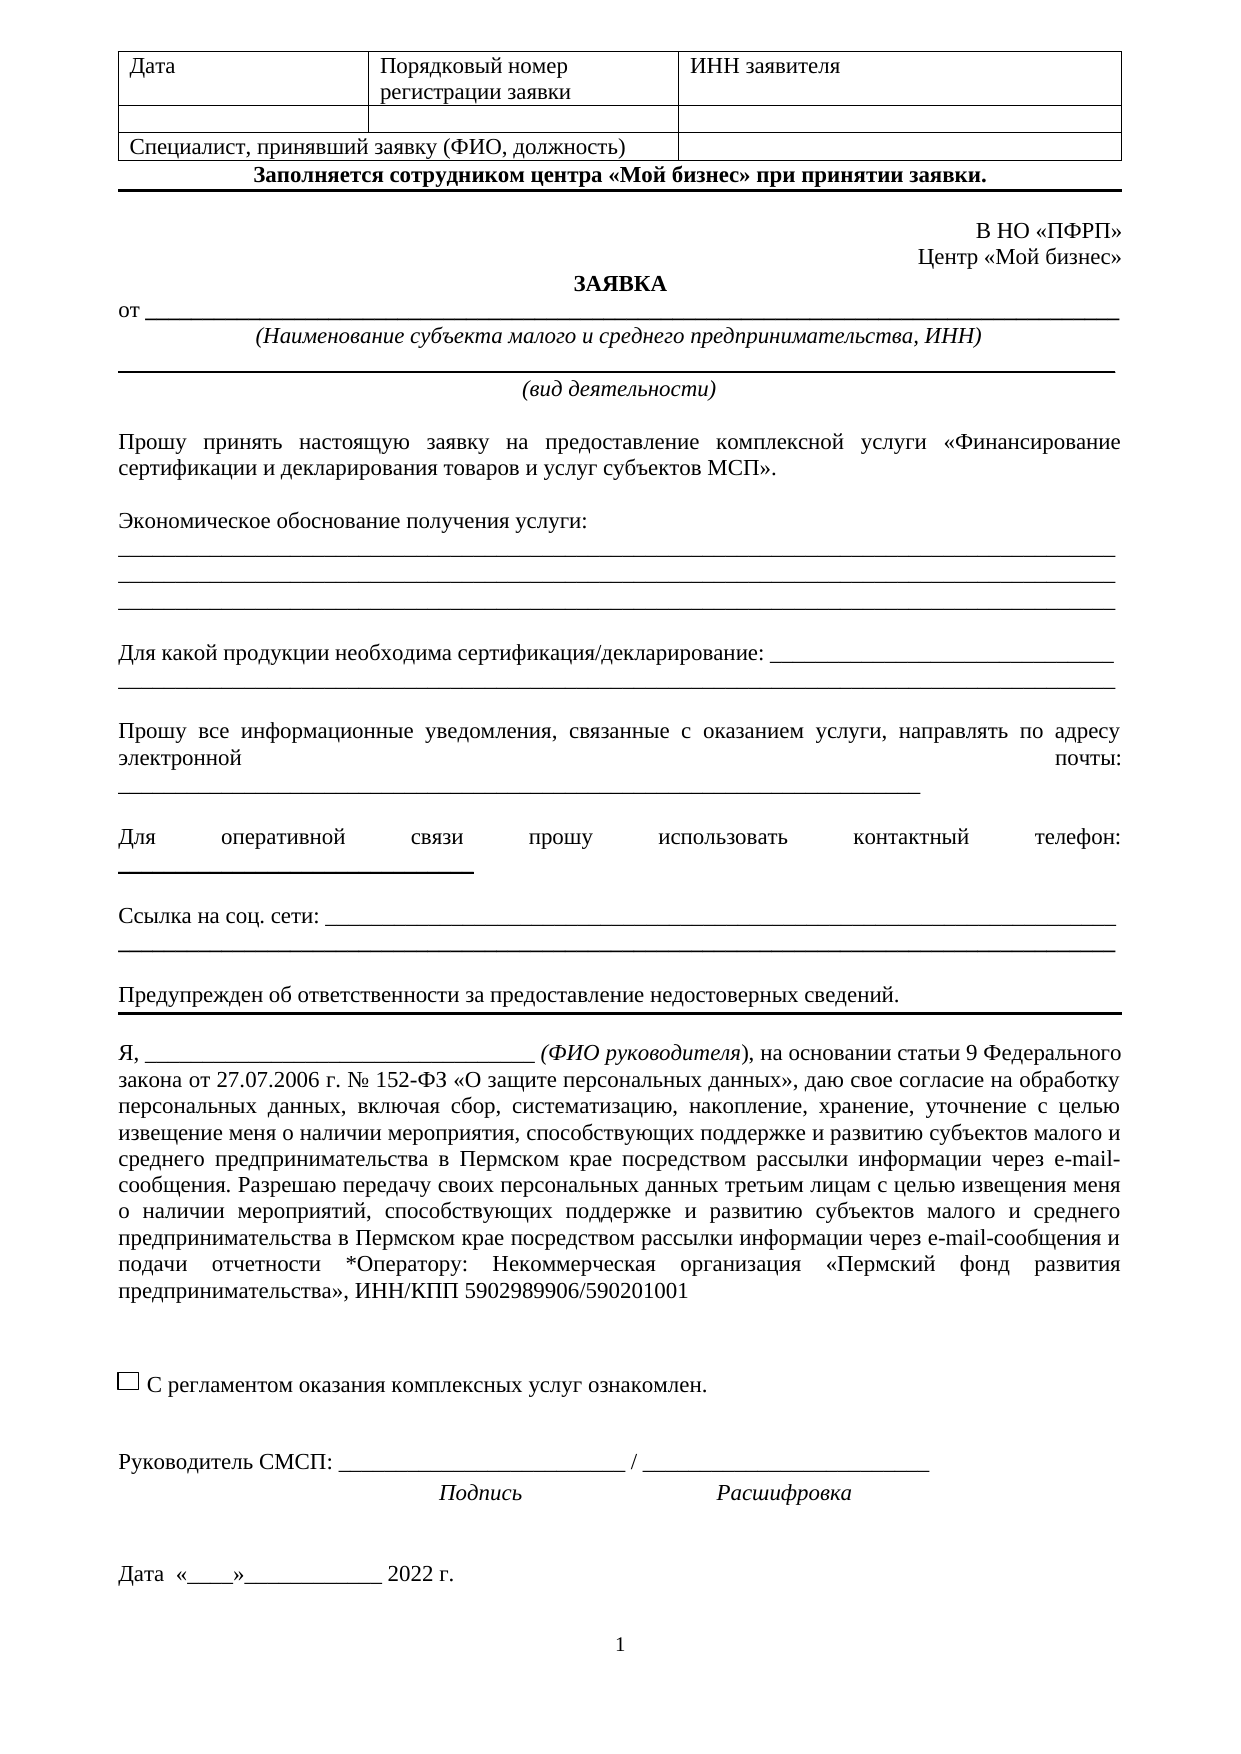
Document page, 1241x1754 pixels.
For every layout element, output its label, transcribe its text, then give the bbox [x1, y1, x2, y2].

text _______________________________________________________________________________________ [118, 928, 1122, 955]
text Для оперативной связи прошу использовать контактный телефон: _______________________________ [118, 823, 1122, 876]
text Подпись Расшифровка [118, 1479, 1122, 1505]
text ______________________________________________________________________________________________________________________________________________________________________________ [118, 559, 1122, 612]
table_cell [369, 106, 678, 132]
text Экономическое обоснование получения услуги: [118, 507, 1122, 533]
table_header Порядковый номер регистрации заявки [369, 52, 678, 105]
text (вид деятельности) [118, 375, 1122, 401]
text Для какой продукции необходима сертификация/декларирование: ______________________________ [118, 638, 1122, 665]
text _______________________________________________________________________________________ [118, 665, 1122, 691]
text Центр «Мой бизнес» [118, 243, 1122, 269]
table_header Дата [119, 52, 368, 105]
table_cell [119, 106, 368, 132]
text В НО «ПФРП» [118, 217, 1122, 243]
table_cell Специалист, принявший заявку (ФИО, должность) [119, 133, 678, 159]
text Дата «____»____________ 2022 г. [118, 1560, 1122, 1586]
text Прошу все информационные уведомления, связанные с оказанием услуги, направлять по адресу электронной почты: ______________________________________________________________________ [118, 718, 1122, 797]
table_cell [679, 106, 1121, 132]
text С регламентом оказания комплексных услуг ознакомлен. [118, 1371, 1122, 1397]
text Предупрежден об ответственности за предоставление недостоверных сведений. [118, 981, 1122, 1012]
text ЗАЯВКА [118, 269, 1122, 296]
text (Наименование субъекта малого и среднего предпринимательства, ИНН) [118, 322, 1122, 349]
text Руководитель СМСП: _________________________ / _________________________ [118, 1448, 1122, 1475]
text Заполняется сотрудником центра «Мой бизнес» при принятии заявки. [118, 161, 1122, 189]
text Я, __________________________________ (ФИО руководителя), на основании статьи 9 Федерального закона от 27.07.2006 г. № 152-ФЗ «О защите персональных данных», даю свое согласие на обработку персональных данных, включая сбор, систематизацию, накопление, хранение, уточнение с целью извещение меня о наличии мероприятия, способствующих поддержке и развитию субъектов малого и среднего предпринимательства в Пермском крае посредством рассылки информации через e-mail-сообщения. Разрешаю передачу своих персональных данных третьим лицам с целью извещения меня о наличии мероприятий, способствующих поддержке и развитию субъектов малого и среднего предпринимательства в Пермском крае посредством рассылки информации через e-mail-сообщения и подачи отчетности *Оператору: Некоммерческая организация «Пермский фонд развития предпринимательства», ИНН/КПП 5902989906/590201001 [118, 1039, 1122, 1303]
text _______________________________________________________________________________________ [118, 533, 1122, 559]
text Ссылка на соц. сети: _____________________________________________________________________ [118, 902, 1122, 928]
text от _____________________________________________________________________________________ [118, 296, 1122, 322]
text Прошу принять настоящую заявку на предоставление комплексной услуги «Финансирование сертификации и декларирования товаров и услуг субъектов МСП». [118, 428, 1122, 480]
table_cell [679, 133, 1121, 159]
table_header ИНН заявителя [679, 52, 1121, 105]
text _______________________________________________________________________________________ [118, 349, 1122, 375]
